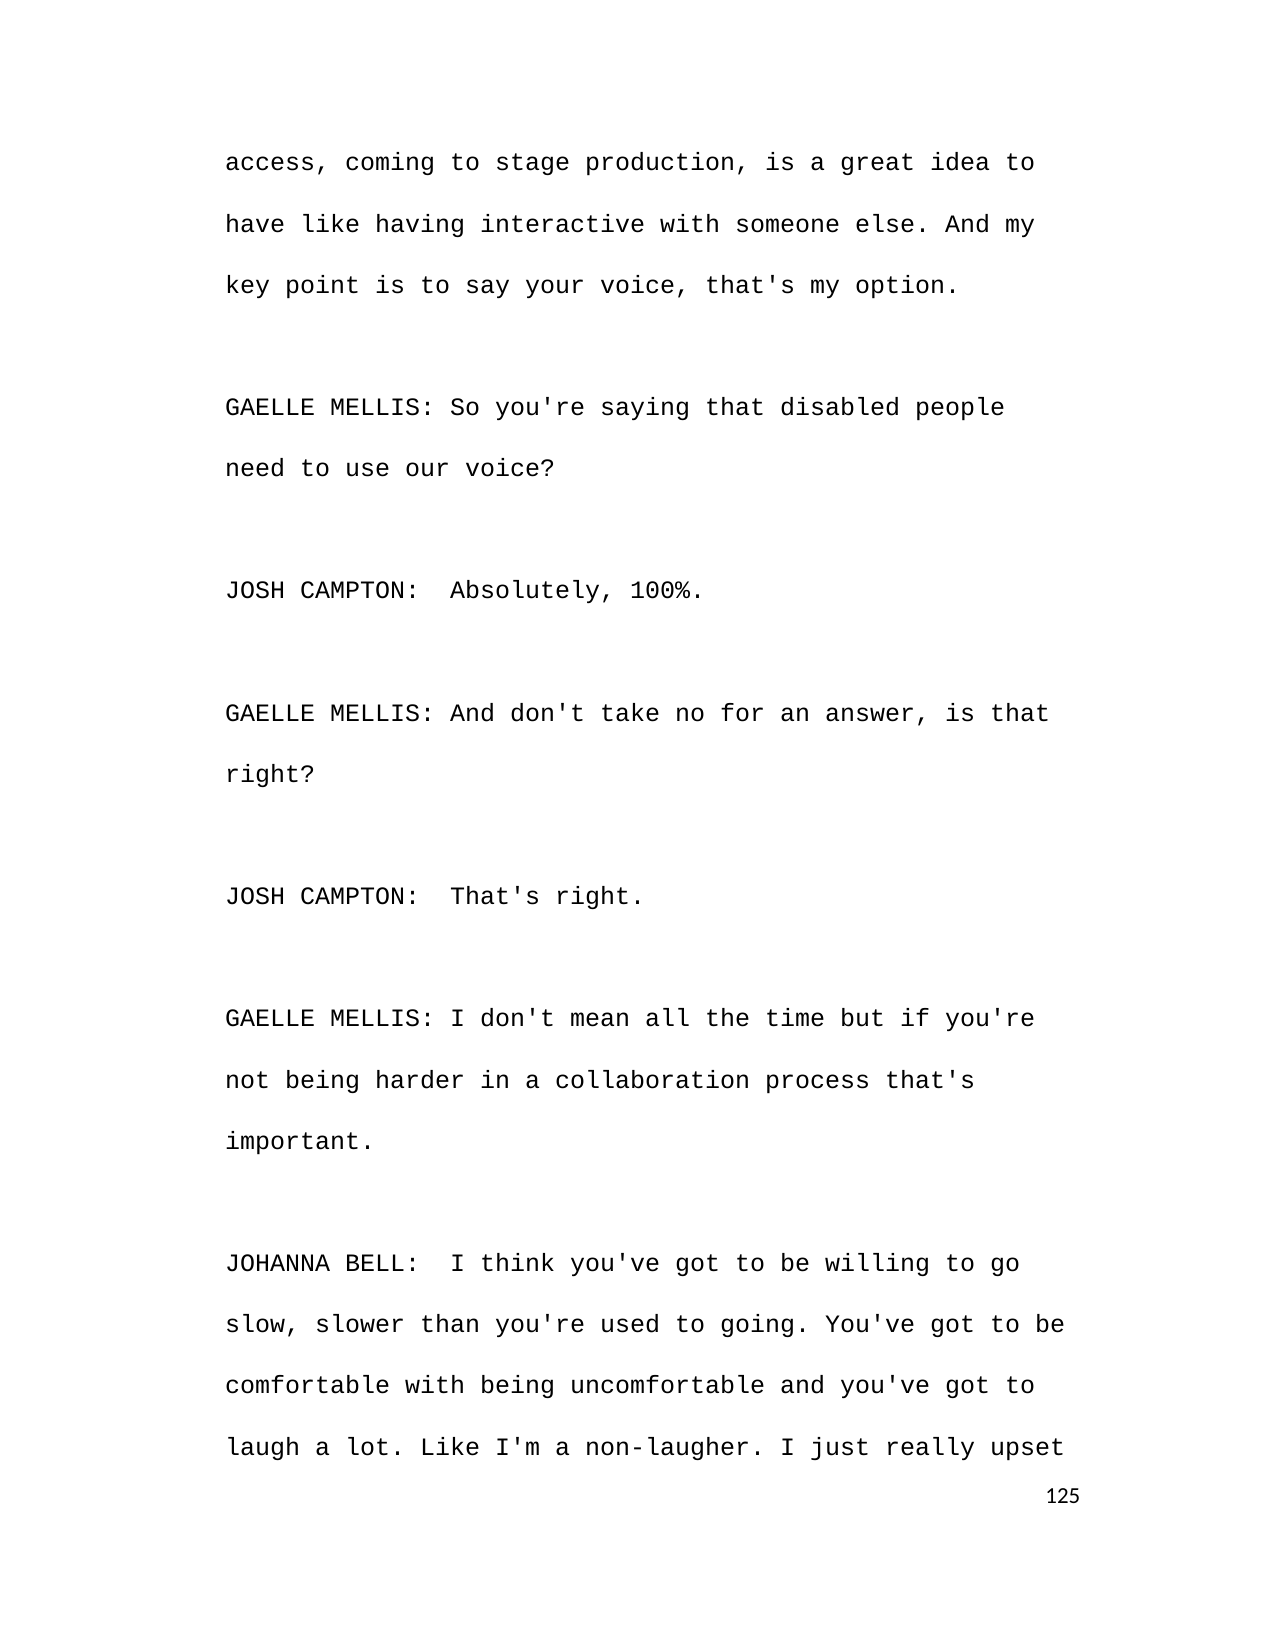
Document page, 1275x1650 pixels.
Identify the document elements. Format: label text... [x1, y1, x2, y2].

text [225, 150, 1080, 301]
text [225, 1251, 1080, 1462]
text JOSH CAMPTON: That's right. [225, 884, 1080, 912]
text GAELLE MELLIS: So you're saying that disabled people need to use our voice? [225, 394, 1080, 484]
text GAELLE MELLIS: And don't take no for an answer, is that right? [225, 700, 1080, 790]
text GAELLE MELLIS: I don't mean all the time but if you're not being harder in a collaboration process that's important. [225, 1006, 1080, 1157]
text JOSH CAMPTON: Absolutely, 100%. [225, 578, 1080, 606]
